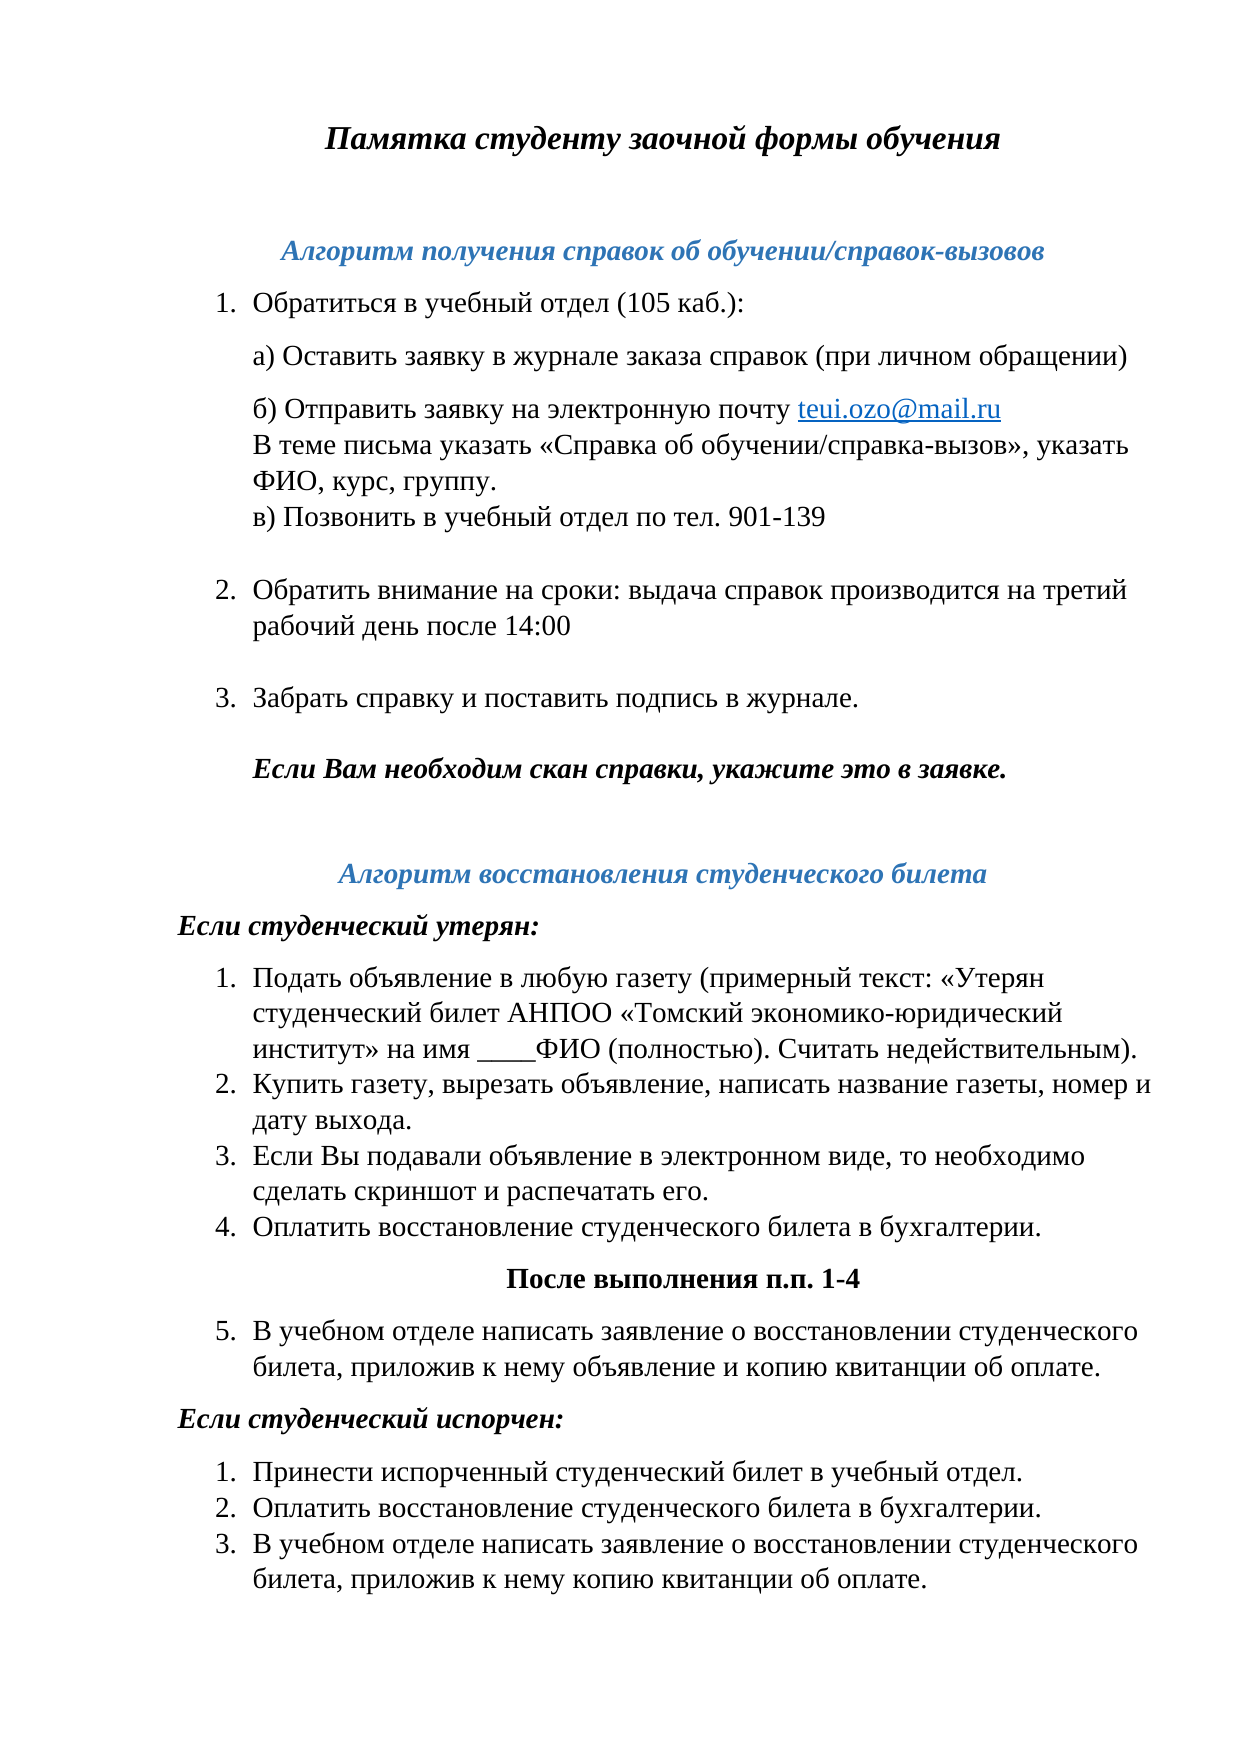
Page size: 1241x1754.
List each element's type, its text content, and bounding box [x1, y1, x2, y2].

text Если студенческий утерян: [177, 908, 1152, 941]
text Алгоритм восстановления студенческого билета [177, 856, 1152, 889]
list Принести испорченный студенческий билет в учебный отдел. [215, 1454, 1152, 1487]
list Оплатить восстановление студенческого билета в бухгалтерии. [215, 1209, 1152, 1242]
text Алгоритм получения справок об обучении/справок-вызовов [177, 233, 1152, 266]
list Подать объявление в любую газету (примерный текст: «Утерян студенческий билет АНПОО «Томский экономико-юридический институт» на имя ____ФИО (полностью). Считать недействительным). [215, 960, 1152, 1065]
list Обратить внимание на сроки: выдача справок производится на третий рабочий день после 14:00 [215, 572, 1152, 642]
list б) Отправить заявку на электронную почту teui.ozo@mail.ru [252, 391, 1152, 425]
list Если Вы подавали объявление в электронном виде, то необходимо сделать скриншот и распечатать его. [215, 1138, 1152, 1207]
text а) Оставить заявку в журнале заказа справок (при личном обращении) [252, 338, 1152, 372]
list В учебном отделе написать заявление о восстановлении студенческого билета, приложив к нему копию квитанции об оплате. [215, 1526, 1152, 1595]
list В теме письма указать «Справка об обучении/справка-вызов», указать ФИО, курс, группу. [252, 427, 1152, 497]
list Обратиться в учебный отдел (105 каб.): [215, 286, 1152, 319]
list Оплатить восстановление студенческого билета в бухгалтерии. [215, 1490, 1152, 1523]
text Если студенческий испорчен: [177, 1401, 1152, 1434]
list в) Позвонить в учебный отдел по тел. 901-139 [252, 499, 1152, 533]
text Памятка студенту заочной формы обучения [177, 118, 1152, 156]
list Если Вам необходим скан справки, укажите это в заявке. [252, 751, 1152, 785]
list Забрать справку и поставить подпись в журнале. [215, 680, 1152, 714]
list В учебном отделе написать заявление о восстановлении студенческого билета, приложив к нему объявление и копию квитанции об оплате. [215, 1313, 1152, 1382]
text После выполнения п.п. 1-4 [215, 1261, 1152, 1294]
list Купить газету, вырезать объявление, написать название газеты, номер и дату выхода. [215, 1067, 1152, 1136]
